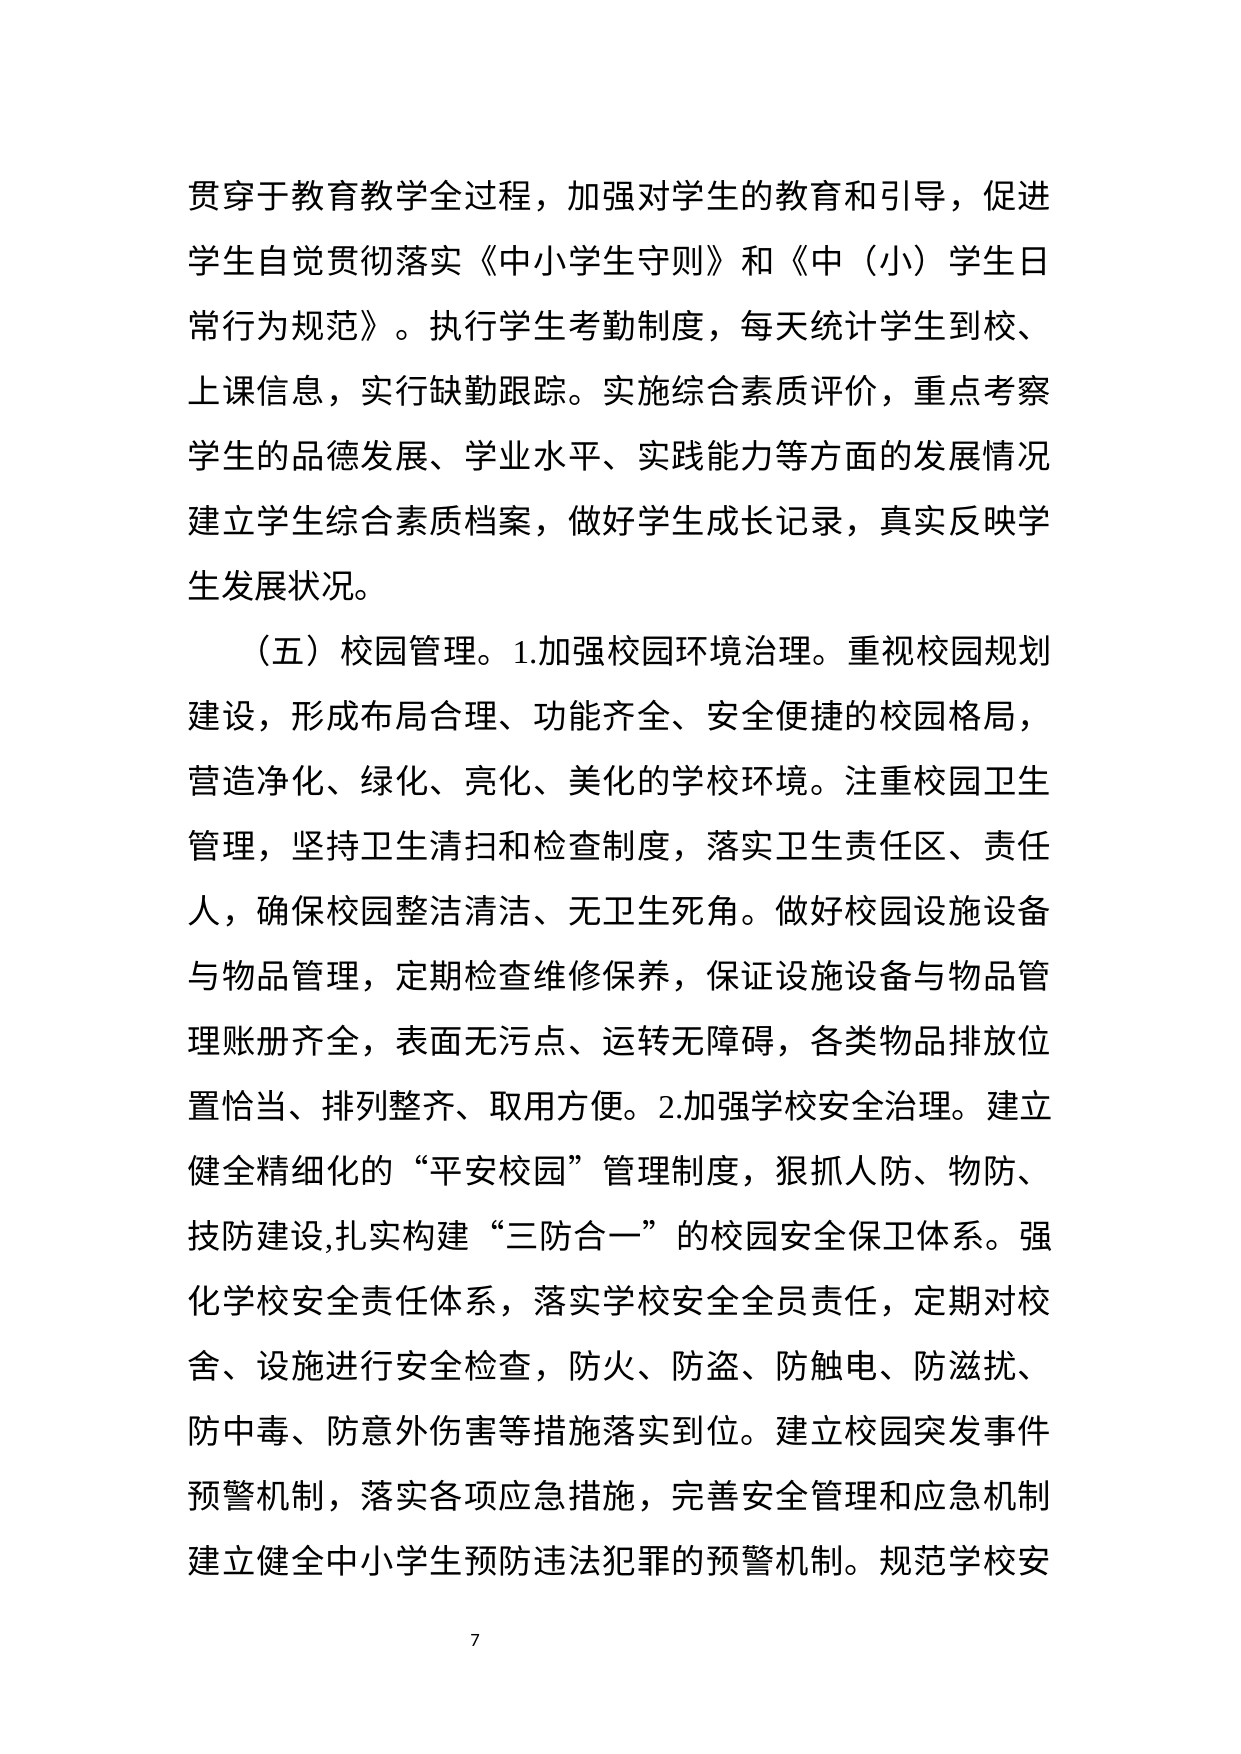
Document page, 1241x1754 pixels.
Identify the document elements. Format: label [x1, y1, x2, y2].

text [187, 162, 1053, 617]
text [187, 617, 1053, 1592]
